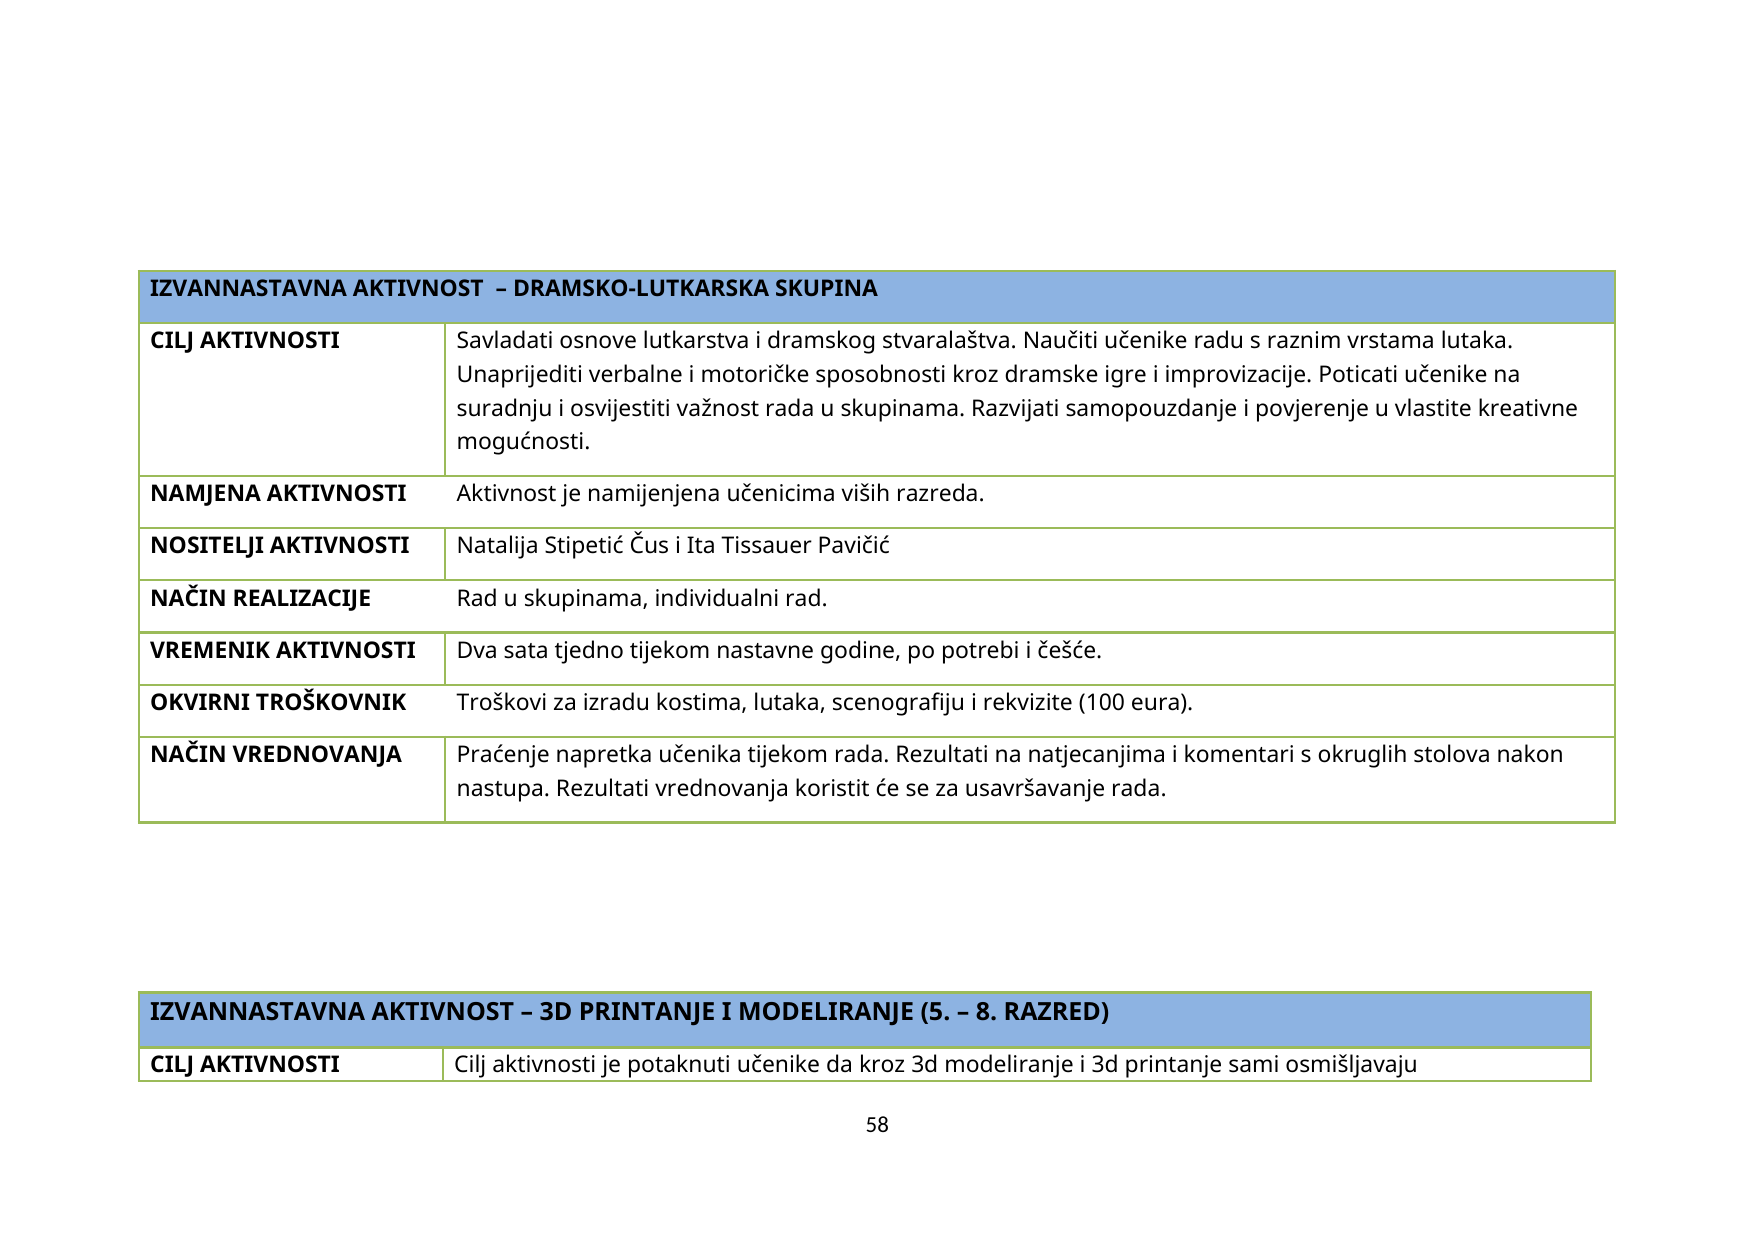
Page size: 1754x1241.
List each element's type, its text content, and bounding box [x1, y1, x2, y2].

table_cell Dva sata tjedno tijekom nastavne godine, po potrebi i češće. [446, 634, 1614, 683]
table_header IZVANNASTAVNA AKTIVNOST – 3D PRINTANJE I MODELIRANJE (5. – 8. RAZRED) [140, 994, 1590, 1046]
table_cell Savladati osnove lutkarstva i dramskog stvaralaštva. Naučiti učenike radu s raznim vrstama lutaka. Unaprijediti verbalne i motoričke sposobnosti kroz dramske igre i improvizacije. Poticati učenike na suradnju i osvijestiti važnost rada u skupinama. Razvijati samopouzdanje i povjerenje u vlastite kreativne mogućnosti. [446, 324, 1614, 475]
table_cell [444, 1049, 1590, 1080]
table_cell NAČIN REALIZACIJE [140, 581, 445, 631]
table_cell NOSITELJI AKTIVNOSTI [140, 529, 444, 579]
table_cell Troškovi za izradu kostima, lutaka, scenografiju i rekvizite (100 eura). [445, 686, 1614, 736]
table_cell Aktivnost je namijenjena učenicima viših razreda. [445, 477, 1614, 527]
table_cell VREMENIK AKTIVNOSTI [140, 634, 444, 683]
table_cell NAČIN VREDNOVANJA [140, 738, 444, 821]
table_cell CILJ AKTIVNOSTI [140, 324, 444, 475]
table_cell Rad u skupinama, individualni rad. [445, 581, 1614, 631]
table_cell Natalija Stipetić Čus i Ita Tissauer Pavičić [446, 529, 1614, 579]
table_cell CILJ AKTIVNOSTI [140, 1049, 442, 1080]
table_header IZVANNASTAVNA AKTIVNOST – DRAMSKO-LUTKARSKA SKUPINA [140, 272, 1614, 322]
table_cell OKVIRNI TROŠKOVNIK [140, 686, 445, 736]
table_cell NAMJENA AKTIVNOSTI [140, 477, 445, 527]
table_cell Praćenje napretka učenika tijekom rada. Rezultati na natjecanjima i komentari s okruglih stolova nakon nastupa. Rezultati vrednovanja koristit će se za usavršavanje rada. [446, 738, 1614, 821]
